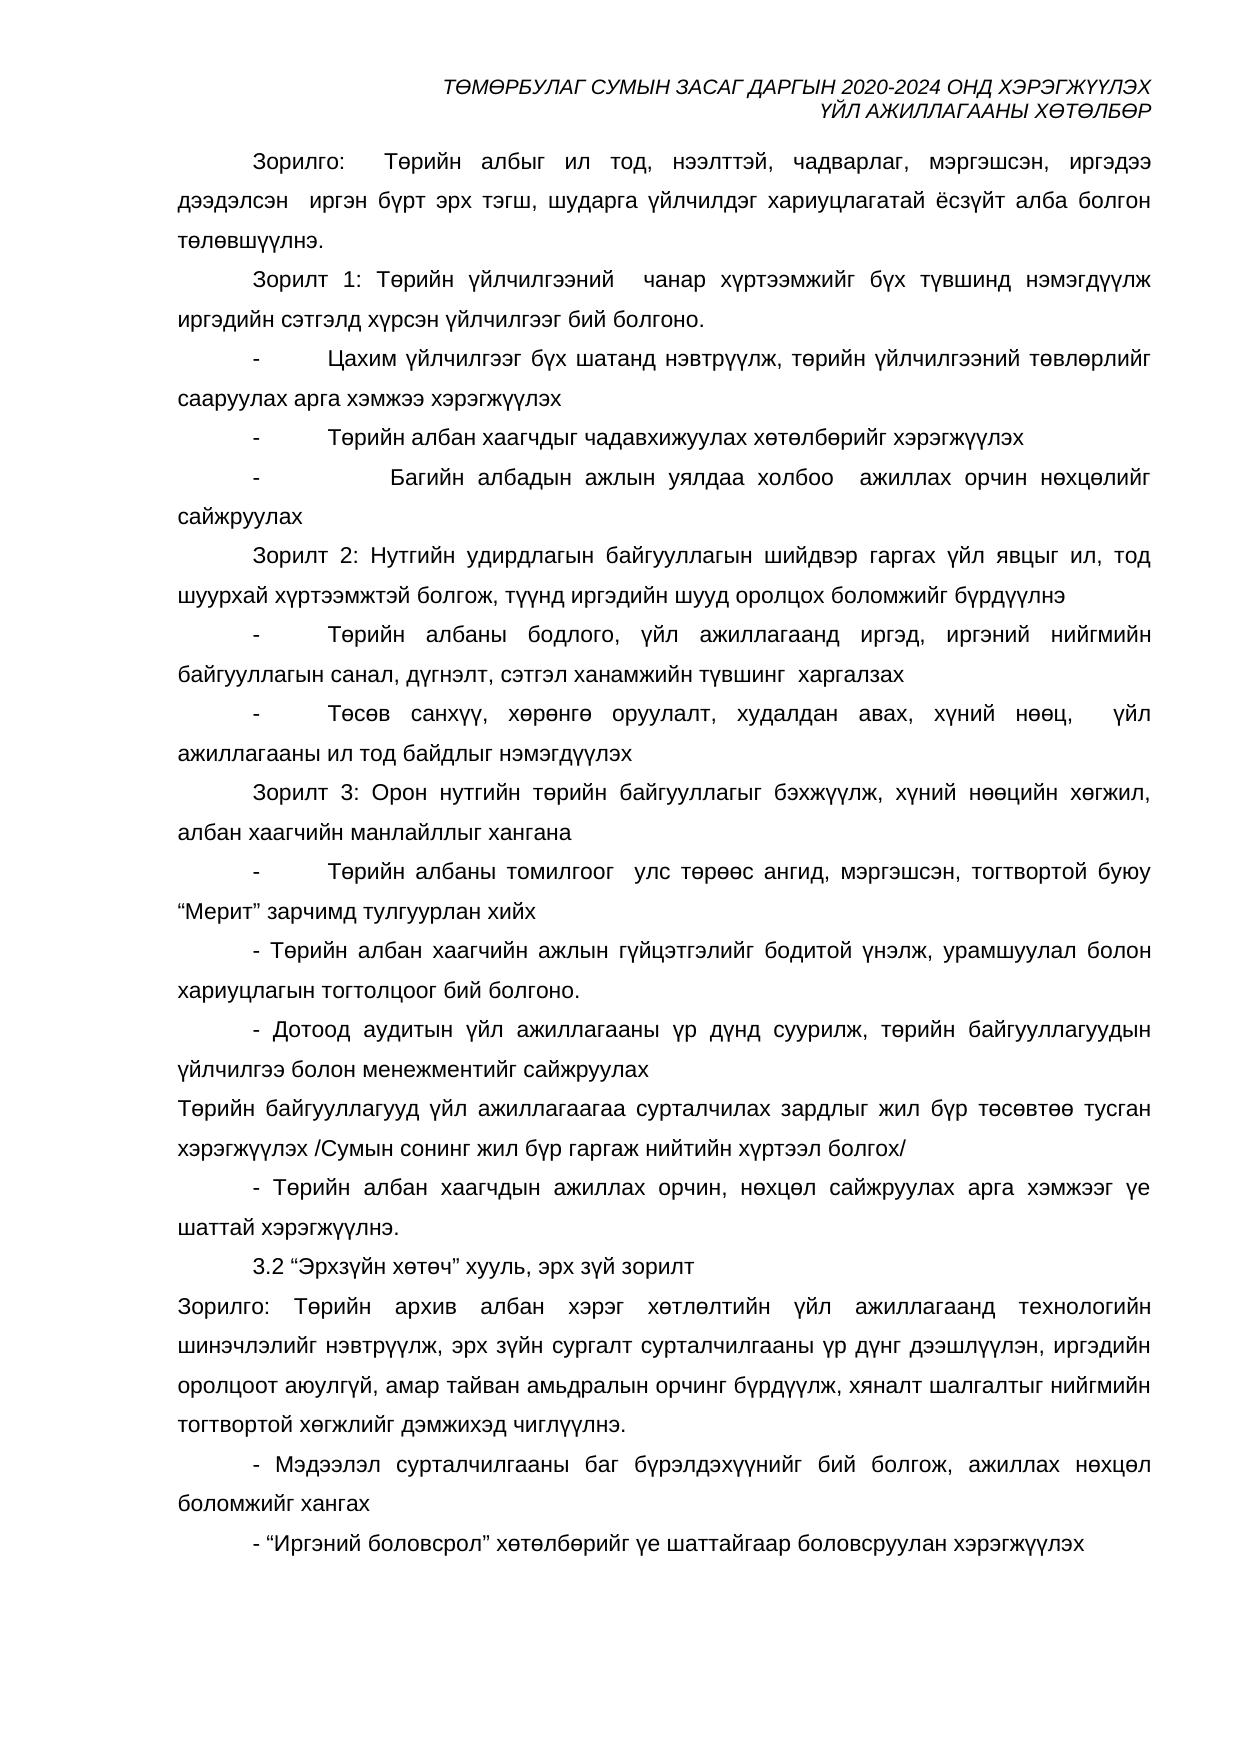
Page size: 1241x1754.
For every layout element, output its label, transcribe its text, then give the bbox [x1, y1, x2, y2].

text - Төрийн албан хаагчдын ажиллах орчин, нөхцөл сайжруулах арга хэмжээг үе шаттай хэрэгжүүлнэ. [177, 1174, 1152, 1240]
text Зорилго: Төрийн албыг ил тод, нээлттэй, чадварлаг, мэргэшсэн, иргэдээ дээдэлсэн иргэн бүрт эрх тэгш, шударга үйлчилдэг хариуцлагатай ёсзүйт алба болгон төлөвшүүлнэ. [177, 148, 1152, 253]
text - Багийн албадын ажлын уялдаа холбоо ажиллах орчин нөхцөлийг сайжруулах [177, 463, 1152, 529]
text - Төрийн албаны бодлого, үйл ажиллагаанд иргэд, иргэний нийгмийн байгууллагын санал, дүгнэлт, сэтгэл ханамжийн түвшинг харгалзах [177, 621, 1152, 687]
text - Мэдээлэл сурталчилгааны баг бүрэлдэхүүнийг бий болгож, ажиллах нөхцөл боломжийг хангах [177, 1451, 1152, 1516]
text - “Иргэний боловсрол” хөтөлбөрийг үе шаттайгаар боловсруулан хэрэгжүүлэх [177, 1529, 1152, 1556]
text Зорилт 2: Нутгийн удирдлагын байгууллагын шийдвэр гаргах үйл явцыг ил, тод шуурхай хүртээмжтэй болгож, түүнд иргэдийн шууд оролцох боломжийг бүрдүүлнэ [177, 542, 1152, 608]
text - Цахим үйлчилгээг бүх шатанд нэвтрүүлж, төрийн үйлчилгээний төвлөрлийг сааруулах арга хэмжээ хэрэгжүүлэх [177, 345, 1152, 411]
text - Төсөв санхүү, хөрөнгө оруулалт, худалдан авах, хүний нөөц, үйл ажиллагааны ил тод байдлыг нэмэгдүүлэх [177, 700, 1152, 766]
text 3.2 “Эрхзүйн хөтөч” хууль, эрх зүй зорилт [177, 1253, 1152, 1279]
text - Төрийн албаны томилгоог улс төрөөс ангид, мэргэшсэн, тогтвортой буюу “Мерит” зарчимд тулгуурлан хийх [177, 858, 1152, 924]
text - Дотоод аудитын үйл ажиллагааны үр дүнд суурилж, төрийн байгууллагуудын үйлчилгээ болон менежментийг сайжруулах [177, 1016, 1152, 1082]
text Зорилго: Төрийн архив албан хэрэг хөтлөлтийн үйл ажиллагаанд технологийн шинэчлэлийг нэвтрүүлж, эрх зүйн сургалт сурталчилгааны үр дүнг дээшлүүлэн, иргэдийн оролцоот аюулгүй, амар тайван амьдралын орчинг бүрдүүлж, хяналт шалгалтыг нийгмийн тогтвортой хөгжлийг дэмжихэд чиглүүлнэ. [177, 1293, 1152, 1437]
text Зорилт 1: Төрийн үйлчилгээний чанар хүртээмжийг бүх түвшинд нэмэгдүүлж иргэдийн сэтгэлд хүрсэн үйлчилгээг бий болгоно. [177, 266, 1152, 332]
text - Төрийн албан хаагчдыг чадавхижуулах хөтөлбөрийг хэрэгжүүлэх [177, 424, 1152, 450]
text - Төрийн албан хаагчийн ажлын гүйцэтгэлийг бодитой үнэлж, урамшуулал болон хариуцлагын тогтолцоог бий болгоно. [177, 937, 1152, 1003]
text Зорилт 3: Орон нутгийн төрийн байгууллагыг бэхжүүлж, хүний нөөцийн хөгжил, албан хаагчийн манлайллыг хангана [177, 779, 1152, 845]
text Төрийн байгууллагууд үйл ажиллагаагаа сурталчилах зардлыг жил бүр төсөвтөө тусган хэрэгжүүлэх /Сумын сонинг жил бүр гаргаж нийтийн хүртээл болгох/ [177, 1095, 1152, 1161]
